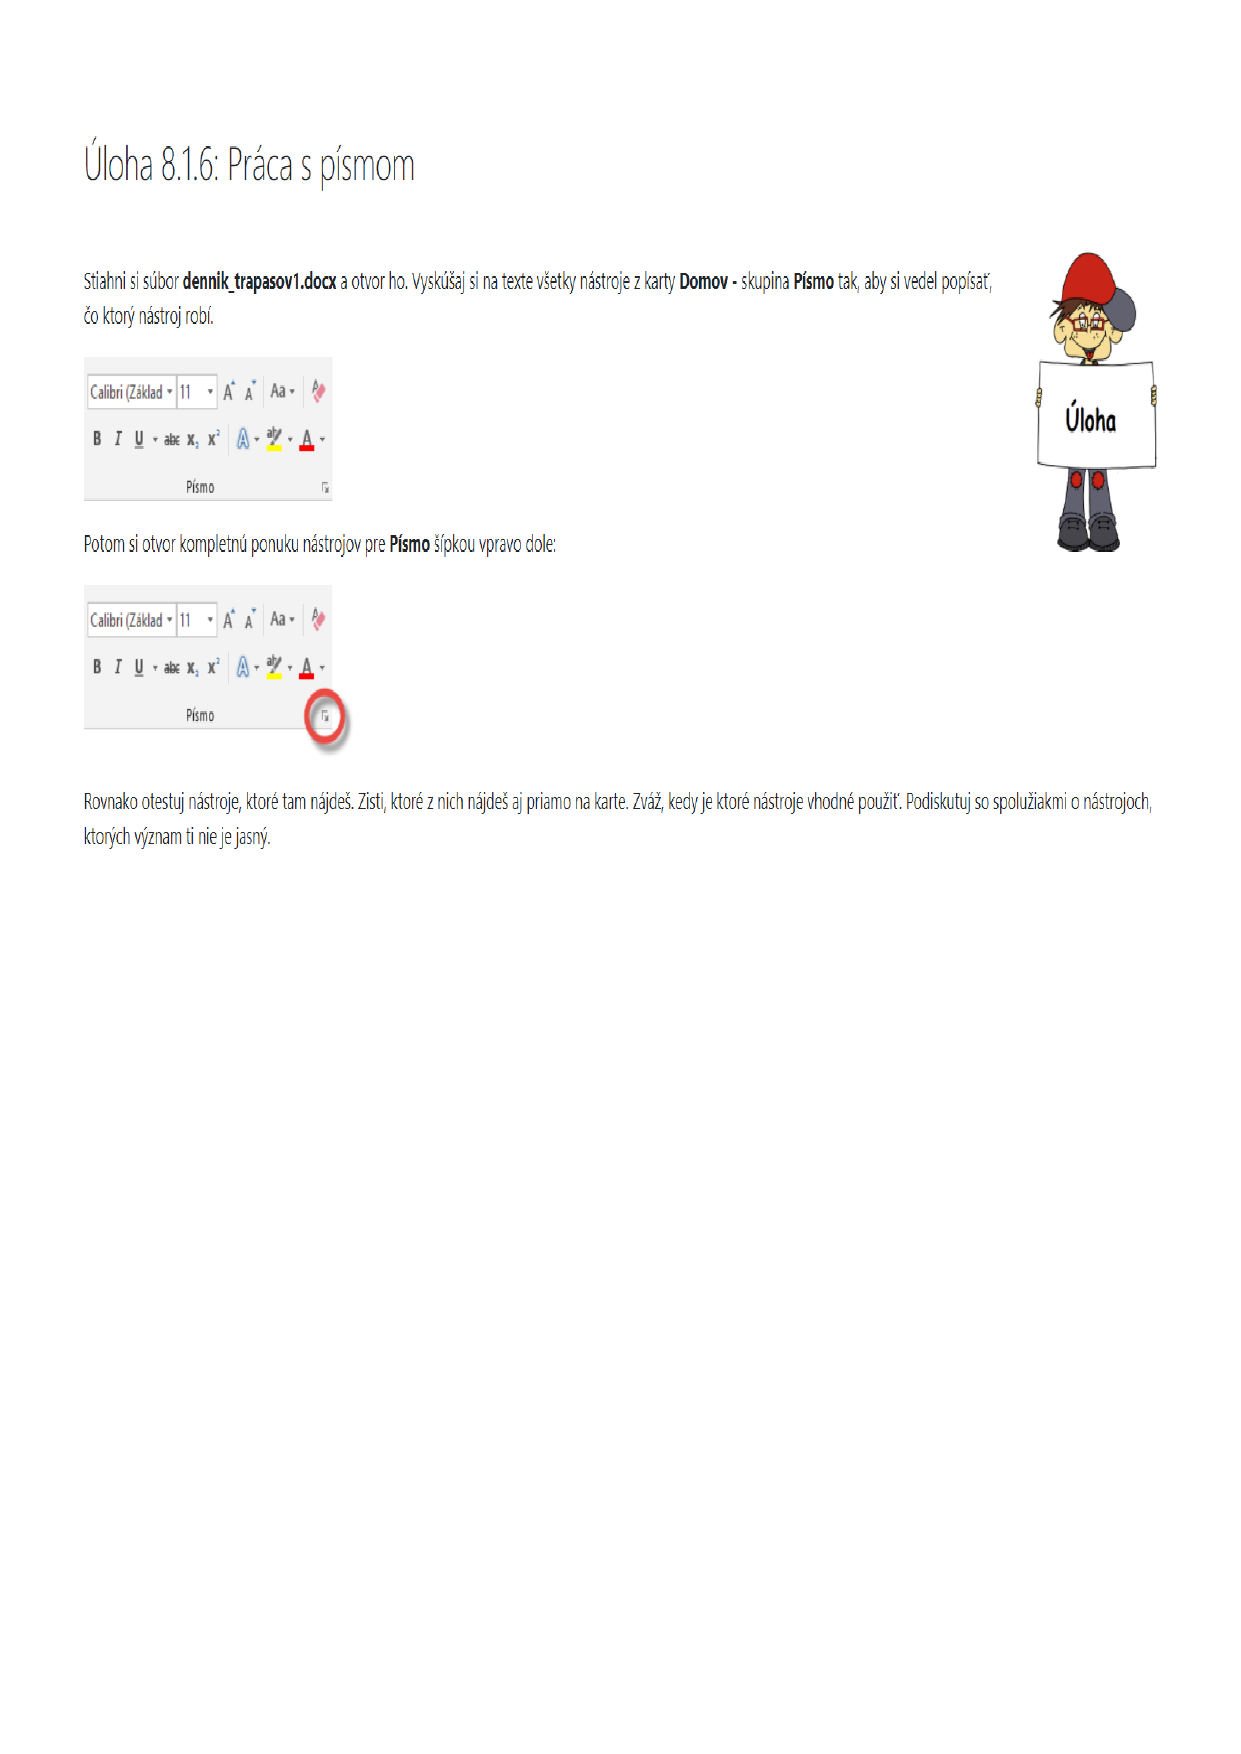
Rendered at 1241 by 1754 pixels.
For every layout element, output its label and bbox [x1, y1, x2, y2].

picture [75, 122, 1162, 875]
